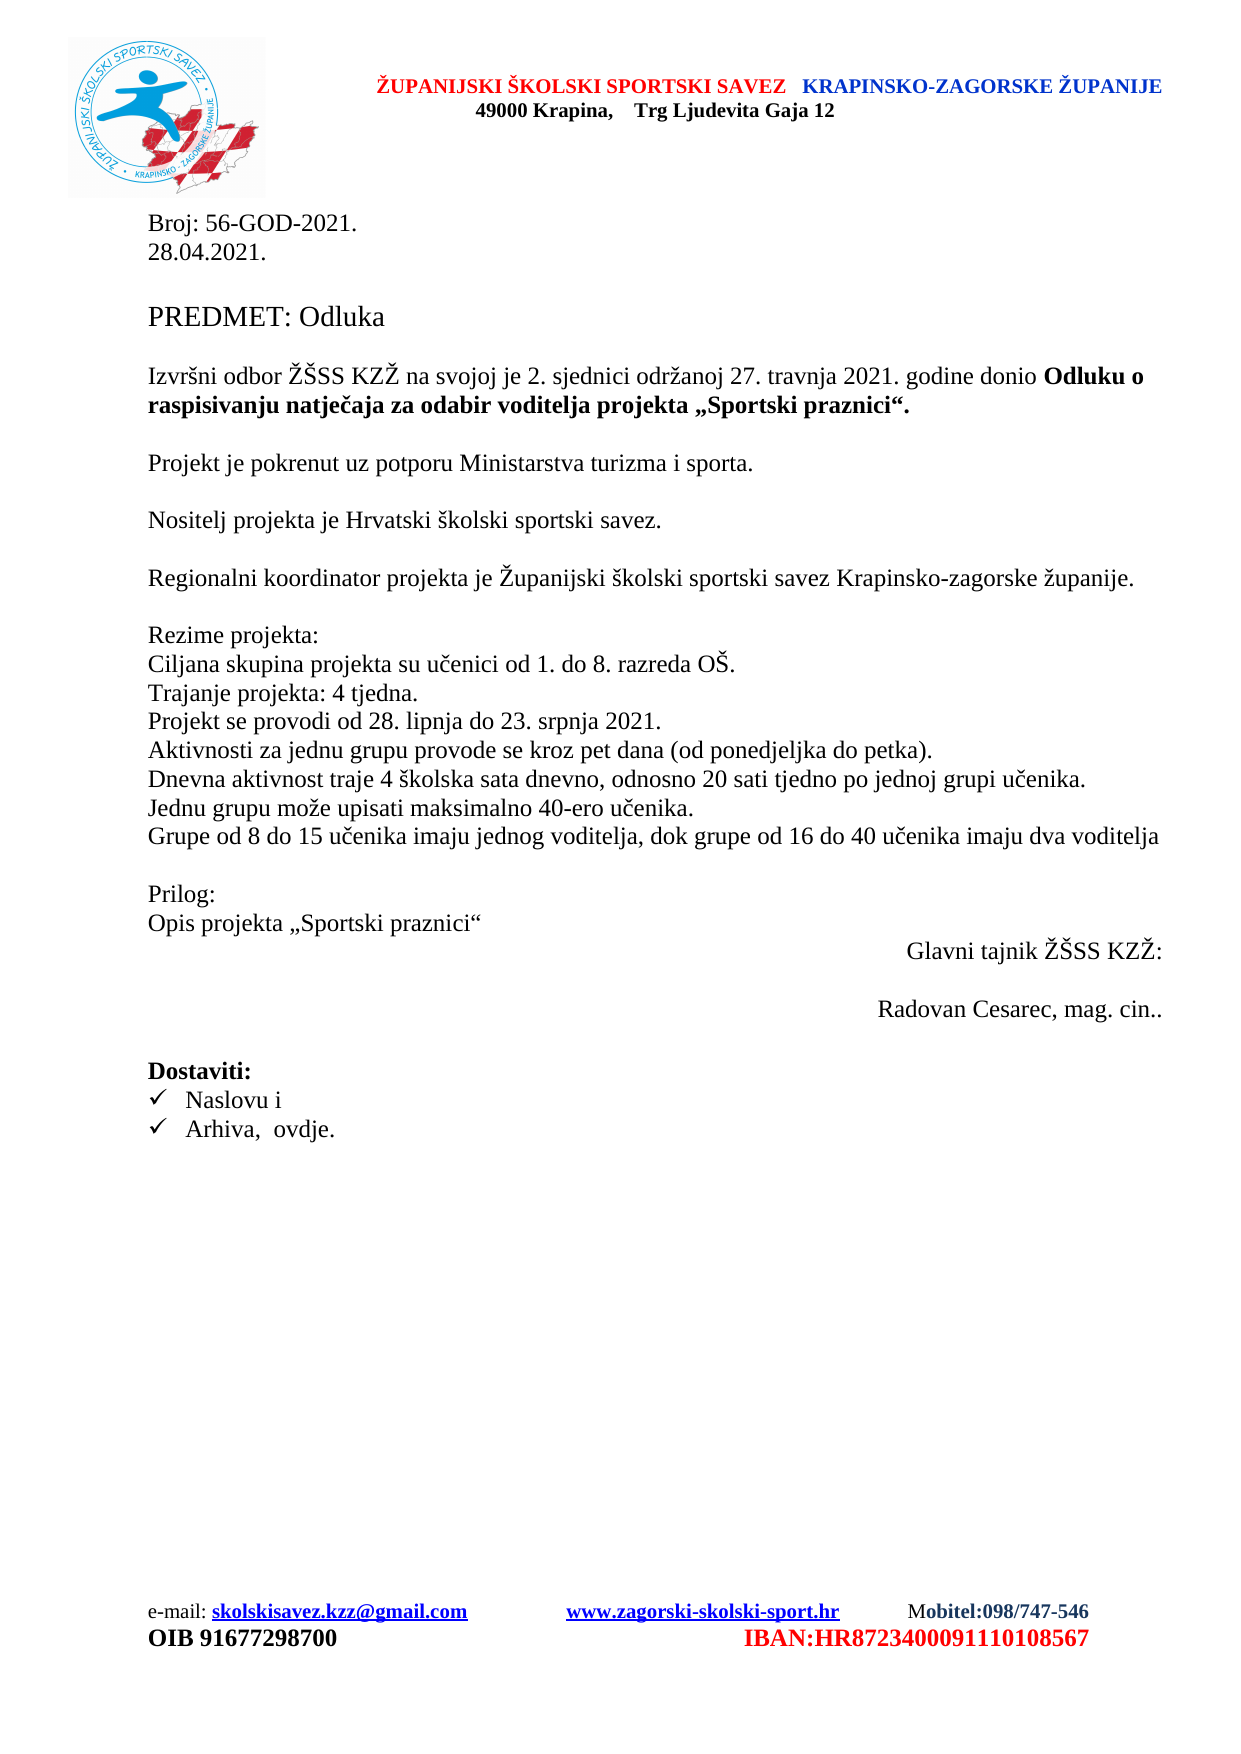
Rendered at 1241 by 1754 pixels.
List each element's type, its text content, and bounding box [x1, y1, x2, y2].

text Projekt je pokrenut uz potporu Ministarstva turizma i sporta. [148, 448, 1162, 476]
list Arhiva, ovdje. [148, 1114, 1162, 1142]
text Dostaviti: [148, 1056, 1162, 1085]
text Aktivnosti za jednu grupu provode se kroz pet dana (od ponedjeljka do petka). [148, 735, 1162, 764]
text Radovan Cesarec, mag. cin.. [148, 994, 1162, 1023]
list Naslovu i [148, 1085, 1162, 1114]
picture [68, 37, 266, 198]
text Ciljana skupina projekta su učenici od 1. do 8. razreda OŠ. [148, 649, 1162, 678]
text Prilog: [148, 879, 1162, 908]
text Trajanje projekta: 4 tjedna. [148, 678, 1162, 706]
text 28.04.2021. [148, 237, 1162, 266]
text Grupe od 8 do 15 učenika imaju jednog voditelja, dok grupe od 16 do 40 učenika imaju dva voditelja [148, 821, 1162, 850]
text Jednu grupu može upisati maksimalno 40-ero učenika. [148, 793, 1162, 821]
text Glavni tajnik ŽŠSS KZŽ: [148, 936, 1162, 965]
text Regionalni koordinator projekta je Županijski školski sportski savez Krapinsko-zagorske županije. [148, 563, 1162, 591]
subtitle PREDMET: Odluka [148, 299, 1162, 333]
text Opis projekta „Sportski praznici“ [148, 908, 1162, 936]
text Dnevna aktivnost traje 4 školska sata dnevno, odnosno 20 sati tjedno po jednoj grupi učenika. [148, 764, 1162, 793]
text Izvršni odbor ŽŠSS KZŽ na svojoj je 2. sjednici održanoj 27. travnja 2021. godine donio Odluku o raspisivanju natječaja za odabir voditelja projekta „Sportski praznici“. [148, 361, 1162, 419]
text Nositelj projekta je Hrvatski školski sportski savez. [148, 505, 1162, 534]
text Rezime projekta: [148, 620, 1162, 649]
text Projekt se provodi od 28. lipnja do 23. srpnja 2021. [148, 706, 1162, 735]
text Broj: 56-GOD-2021. [148, 208, 1162, 237]
